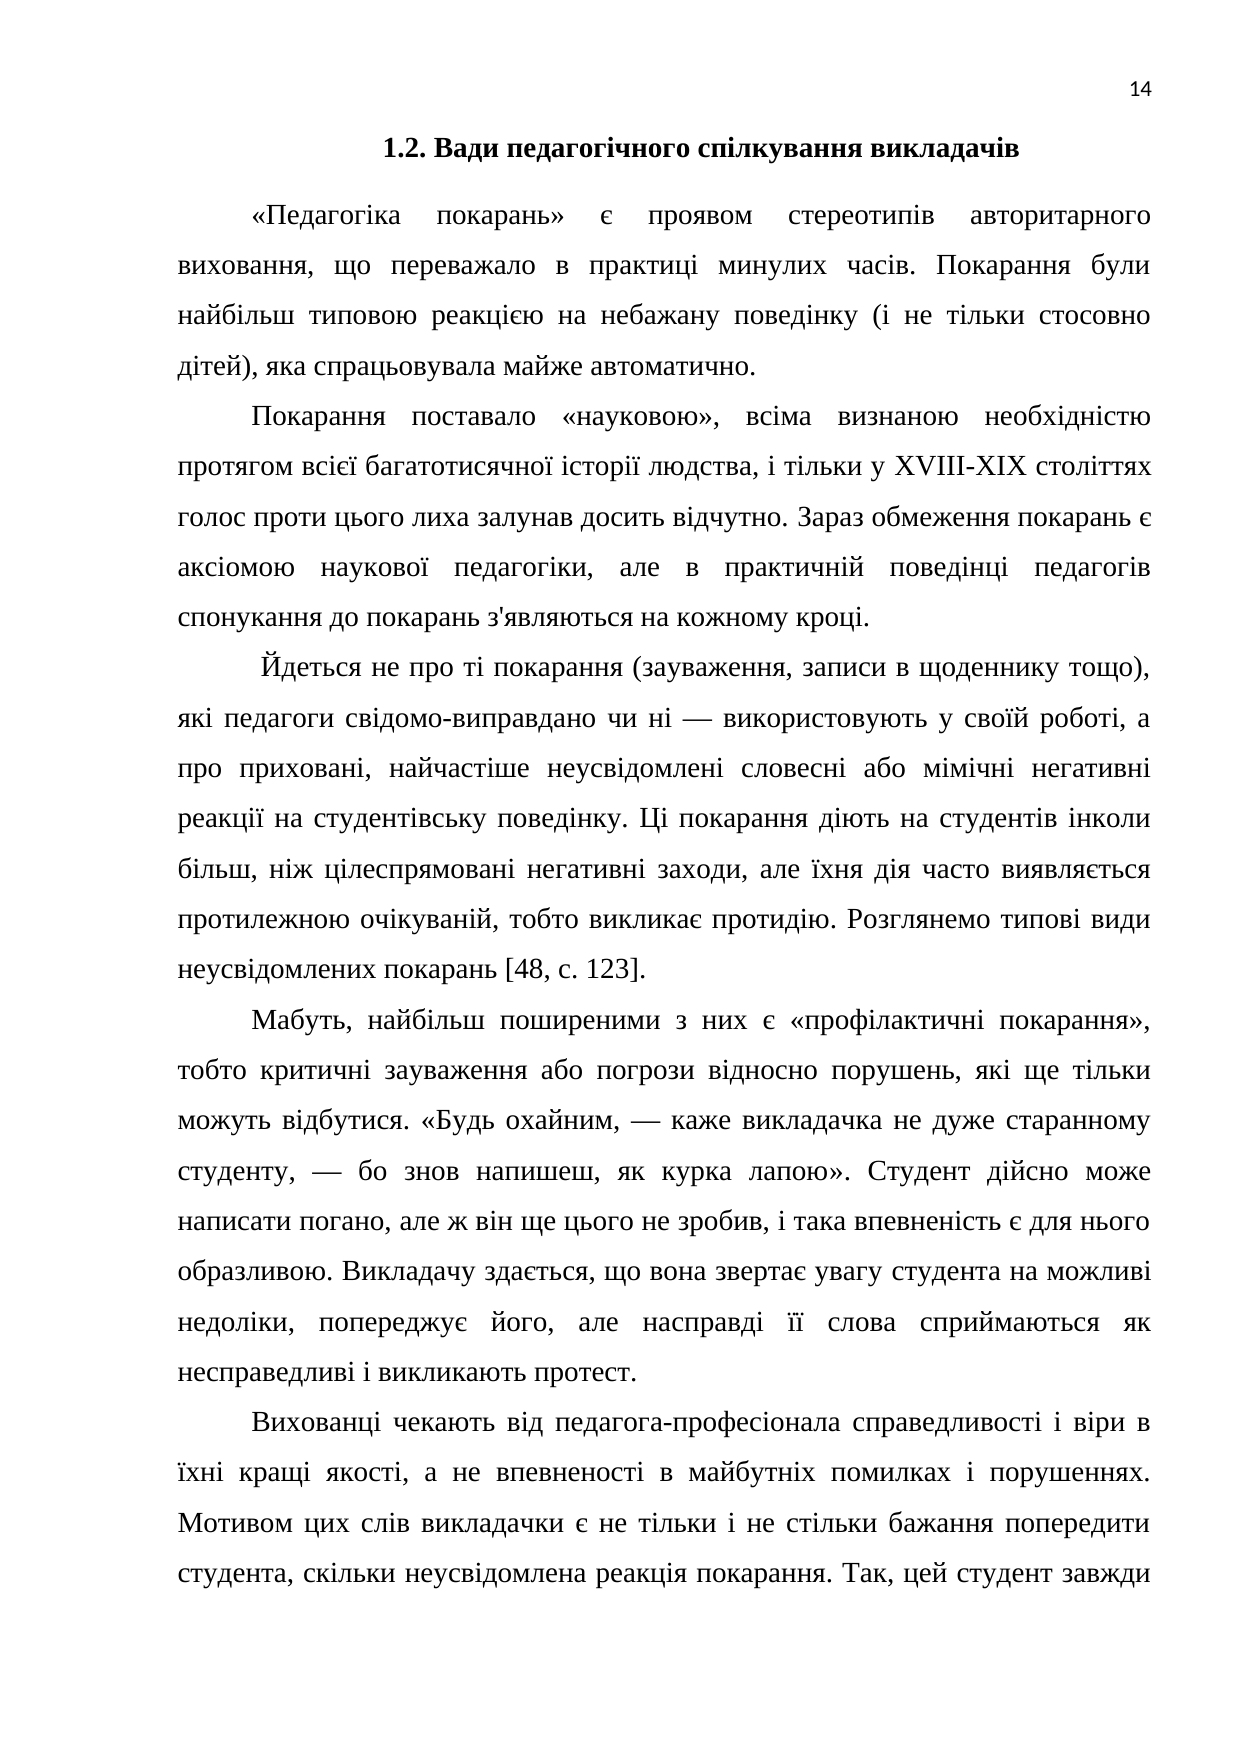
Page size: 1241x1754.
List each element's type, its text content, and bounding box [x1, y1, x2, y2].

text «Педагогіка покарань» є проявом стереотипів авторитарного виховання, що переважало в практиці минулих часів. Покарання були найбільш типовою реакцією на небажану поведінку (і не тільки стосовно дітей), яка спрацьовувала майже автоматично. [177, 197, 1152, 381]
text Йдеться не про ті покарання (зауваження, записи в щоденнику тощо), які педагоги свідомо-виправдано чи ні — використовують у своїй роботі, а про приховані, найчастіше неусвідомлені словесні або мімічні негативні реакції на студентівську поведінку. Ці покарання діють на студентів інколи більш, ніж цілеспрямовані негативні заходи, але їхня дія часто виявляється протилежною очікуваній, тобто викликає протидію. Розглянемо типові види неусвідомлених покарань [48, с. 123]. [177, 649, 1152, 985]
text 1.2. Вади педагогічного спілкування викладачів [177, 130, 1152, 163]
text Покарання поставало «науковою», всіма визнаною необхідністю протягом всієї багатотисячної історії людства, і тільки у XVIII-XIX століттях голос проти цього лиха залунав досить відчутно. Зараз обмеження покарань є аксіомою наукової педагогіки, але в практичній поведінці педагогів спонукання до покарань з'являються на кожному кроці. [177, 398, 1152, 633]
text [177, 1404, 1152, 1589]
text Мабуть, найбільш поширеними з них є «профілактичні покарання», тобто критичні зауваження або погрози відносно порушень, які ще тільки можуть відбутися. «Будь охайним, — каже викладачка не дуже старанному студенту, — бо знов напишеш, як курка лапою». Студент дійсно може написати погано, але ж він ще цього не зробив, і така впевненість є для нього образливою. Викладачу здається, що вона звертає увагу студента на можливі недоліки, попереджує його, але насправді її слова сприймаються як несправедливі і викликають протест. [177, 1002, 1152, 1387]
